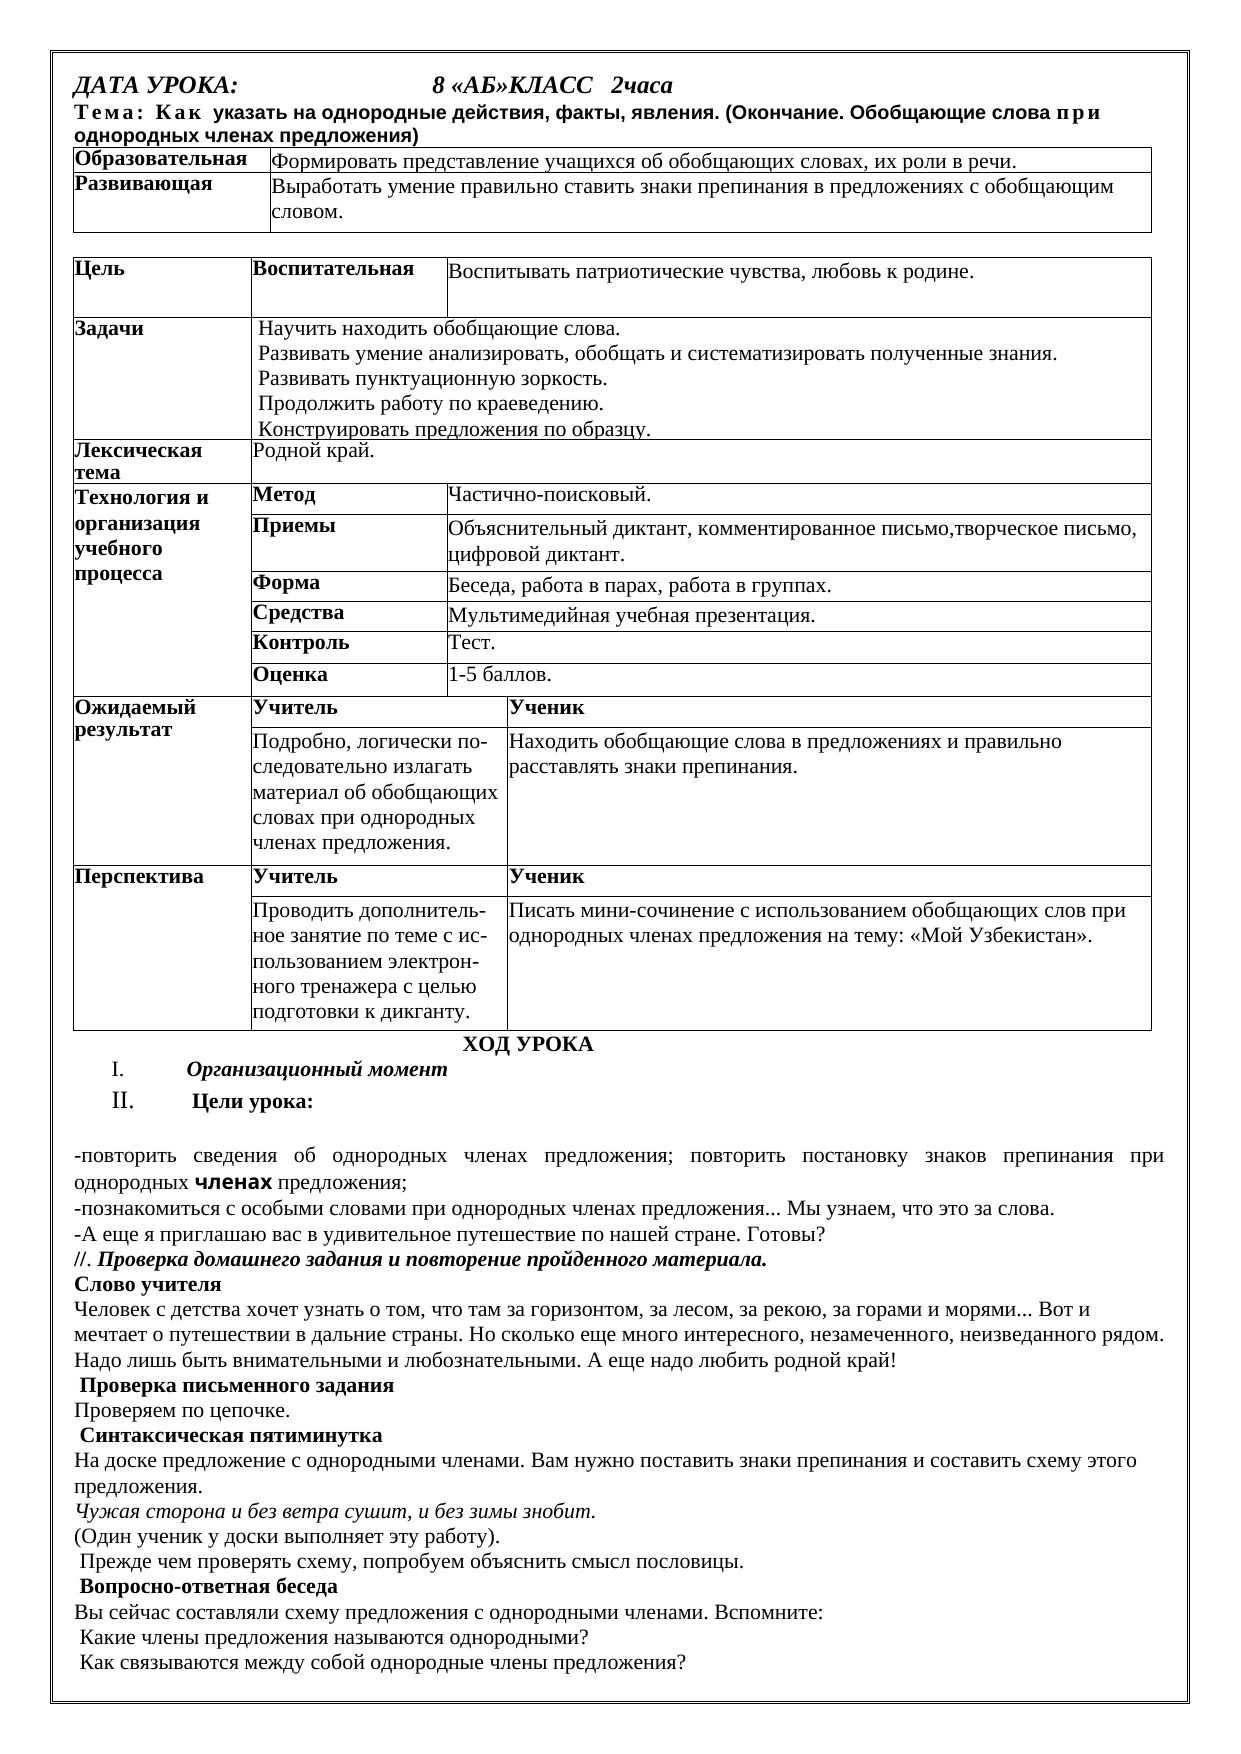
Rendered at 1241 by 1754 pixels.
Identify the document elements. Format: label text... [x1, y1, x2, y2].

table_cell Средства [252, 602, 447, 631]
table_cell Родной край. [252, 440, 1151, 483]
table_header Цель [74, 258, 251, 317]
text Человек с детства хочет узнать о том, что там за горизонтом, за лесом, за рекою, за горами и морями... Вот и мечтает о путешествии в дальние страны. Но сколько еще много интересного, незамеченного, неизведанного рядом. Надо лишь быть внимательными и любознательными. А еще надо любить родной край! [74, 1296, 1166, 1372]
text Вы сейчас составляли схему предложения с однородными членами. Вспомните: [74, 1599, 1166, 1624]
text Как связываются между собой однородные члены предложения? [74, 1649, 1166, 1674]
text -познакомиться с особыми словами при однородных членах предложения... Мы узнаем, что это за слова. [74, 1195, 1166, 1221]
table_cell Объяснительный диктант, комментированное письмо,творческое письмо, цифровой диктант. [448, 515, 1151, 571]
table_cell Учитель [252, 866, 507, 896]
text Синтаксическая пятиминутка [74, 1422, 1166, 1447]
table_cell Метод [252, 484, 447, 514]
table_cell Развивающая [74, 173, 270, 232]
text Слово учителя [74, 1271, 1166, 1296]
table_cell Мультимедийная учебная презентация. [448, 602, 1151, 631]
text -А еще я приглашаю вас в удивительное путешествие по нашей стране. Готовы? [74, 1221, 1166, 1246]
list Организационный момент [111, 1056, 1166, 1081]
table_cell Научить находить обобщающие слова. Развивать умение анализировать, обобщать и систематизировать полученные знания. Развивать пунктуационную зоркость. Продолжить работу по краеведению. Конструировать предложения по образцу. [252, 318, 1151, 439]
table_cell Выработать умение правильно ставить знаки препинания в предложениях с обобщающим словом. [271, 173, 1151, 232]
text На доске предложение с однородными членами. Вам нужно поставить знаки препинания и составить схему этого предложения. [74, 1447, 1166, 1498]
text Прежде чем проверять схему, попробуем объяснить смысл пословицы. [74, 1548, 1166, 1573]
table_cell Ожидаемый результат [74, 697, 251, 865]
table_cell Подробно, логически последовательно излагать материал об обобщающих словах при однородных членах предложения. [252, 728, 507, 865]
table_cell Перспектива [74, 866, 251, 1029]
table_cell Ученик [508, 697, 1151, 727]
table_header Формировать представление учащихся об обобщающих словах, их роли в речи. [271, 148, 1151, 172]
text Проверка письменного задания [74, 1372, 1166, 1397]
table_header Воспитывать патриотические чувства, любовь к родине. [448, 258, 1151, 317]
table_cell 1-5 баллов. [448, 664, 1151, 696]
text Проверяем по цепочке. [74, 1397, 1166, 1422]
text ДАТА УРОКА: 8 «АБ»КЛАСС 2часа [74, 70, 1166, 99]
text ХОД УРОКА [74, 1031, 1166, 1056]
table_cell Контроль [252, 632, 447, 663]
text Чужая сторона и без ветра сушит, и без зимы знобит. [74, 1498, 1166, 1523]
table_header Образовательная [74, 148, 270, 172]
text Какие члены предложения называются однородными? [74, 1624, 1166, 1649]
table_cell Ученик [508, 866, 1151, 896]
table_cell Частично-поисковый. [448, 484, 1151, 514]
table_header Воспитательная [252, 258, 447, 317]
table_cell Лексическая тема [74, 440, 251, 483]
table_cell Находить обобщающие слова в предложениях и правильно расставлять знаки препинания. [508, 728, 1151, 865]
table_cell Беседа, работа в парах, работа в группах. [448, 572, 1151, 601]
table_cell Задачи [74, 318, 251, 439]
text Вопросно-ответная беседа [74, 1573, 1166, 1599]
table_cell Писать мини-сочинение с использованием обобщающих слов при однородных членах предложения на тему: «Мой Узбекистан». [508, 897, 1151, 1029]
text (Один ученик у доски выполняет эту работу). [74, 1523, 1166, 1548]
table_cell Приемы [252, 515, 447, 571]
text -повторить сведения об однородных членах предложения; повторить постановку знаков препинания при однородных членах предложения; [74, 1142, 1166, 1195]
table_cell Оценка [252, 664, 447, 696]
table_cell Проводить дополнительное занятие по теме с использованием электронного тренажера с целью подготовки к дикганту. [252, 897, 507, 1029]
text //. Проверка домашнего задания и повторение пройденного материала. [74, 1246, 1166, 1271]
table_cell Учитель [252, 697, 507, 727]
text Тема: Как указать на однородные действия, факты, явления. (Окончание. Обобщающие слова при однородных членах предложения) [74, 99, 1166, 147]
list Цели урока: [111, 1085, 1166, 1113]
table_cell Технология и организация учебного процесса [74, 484, 251, 696]
table_cell Тест. [448, 632, 1151, 663]
table_cell Форма [252, 572, 447, 601]
